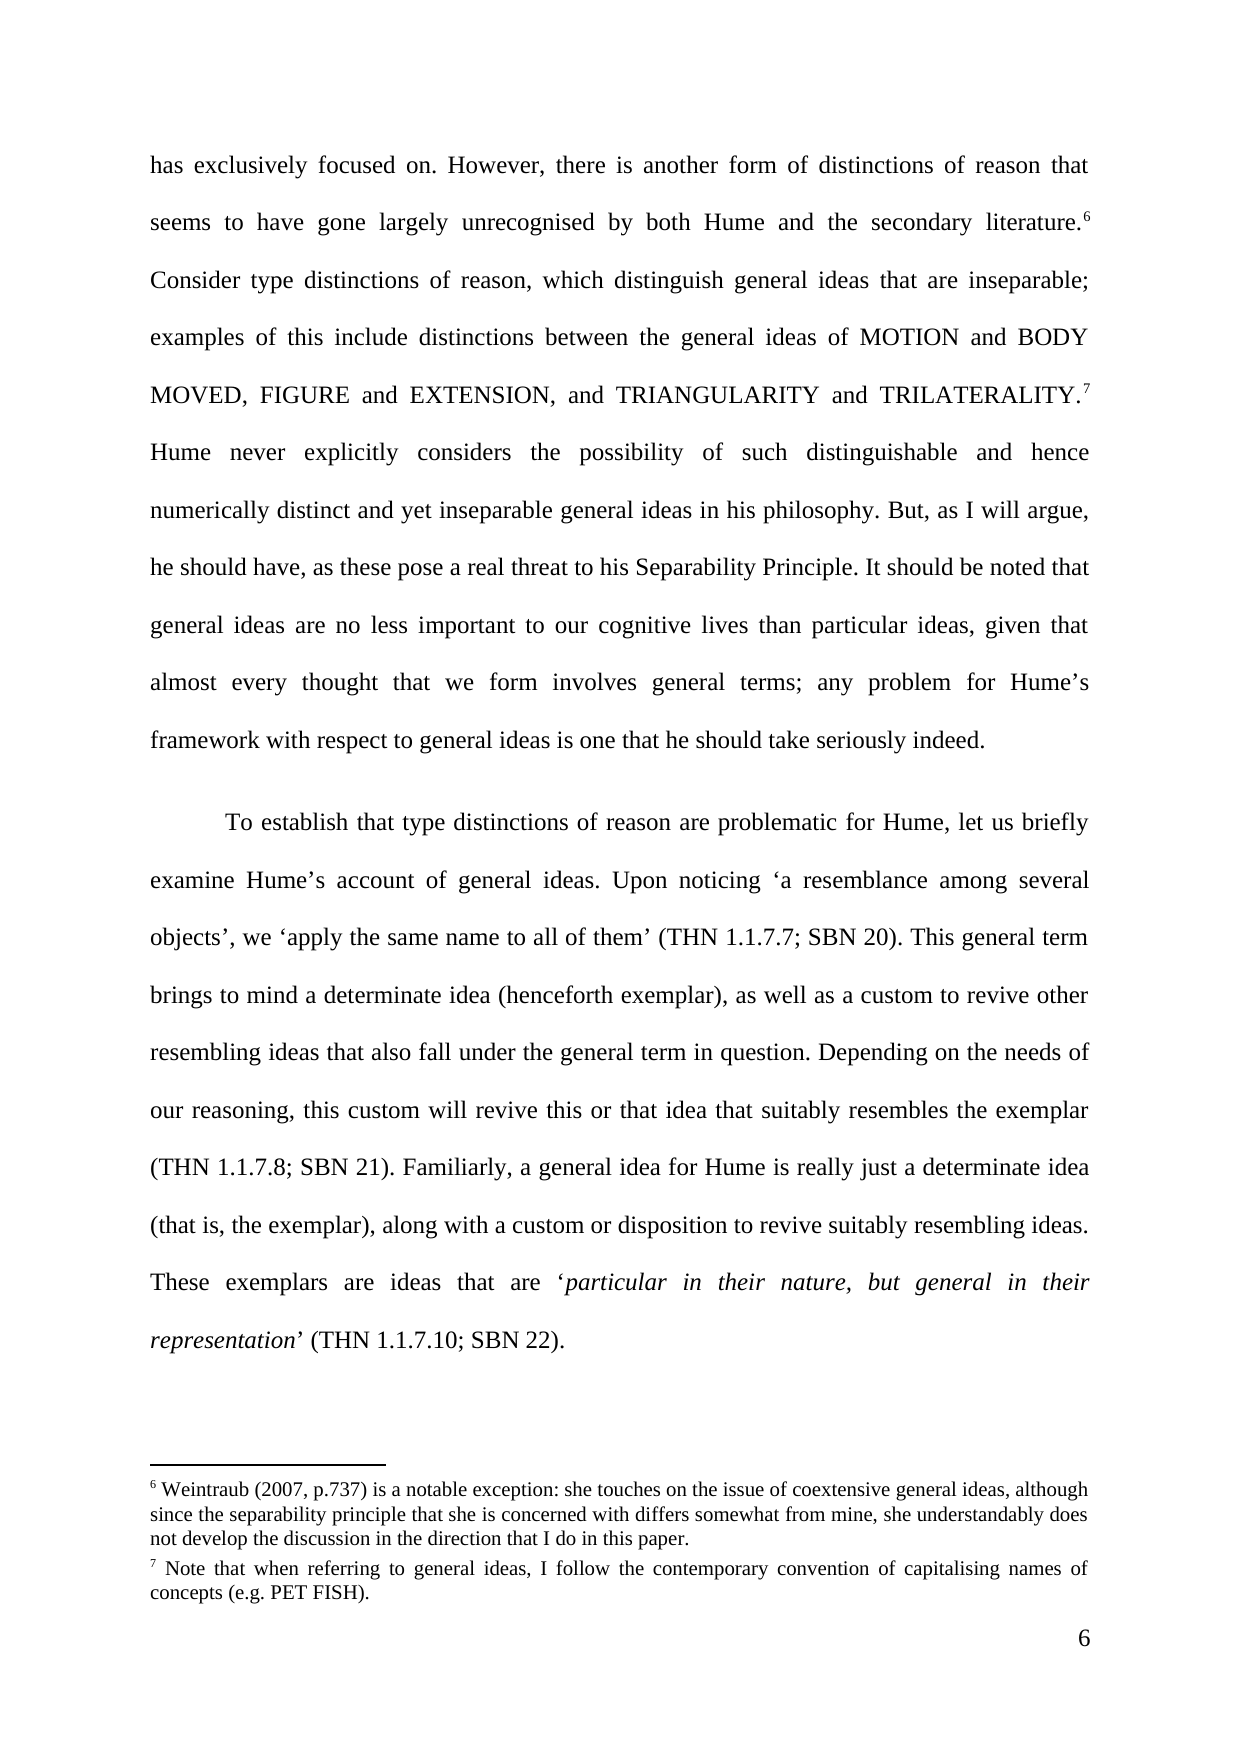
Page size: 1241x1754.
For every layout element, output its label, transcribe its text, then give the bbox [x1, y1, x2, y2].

text To establish that type distinctions of reason are problematic for Hume, let us briefly examine Hume’s account of general ideas. Upon noticing ‘a resemblance among several objects’, we ‘apply the same name to all of them’ (THN 1.1.7.7; SBN 20). This general term brings to mind a determinate idea (henceforth exemplar), as well as a custom to revive other resembling ideas that also fall under the general term in question. Depending on the needs of our reasoning, this custom will revive this or that idea that suitably resembles the exemplar (THN 1.1.7.8; SBN 21). Familiarly, a general idea for Hume is really just a determinate idea (that is, the exemplar), along with a custom or disposition to revive suitably resembling ideas. These exemplars are ideas that are ‘particular in their nature, but general in their representation’ (THN 1.1.7.10; SBN 22). [150, 807, 1090, 1354]
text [150, 150, 1090, 754]
